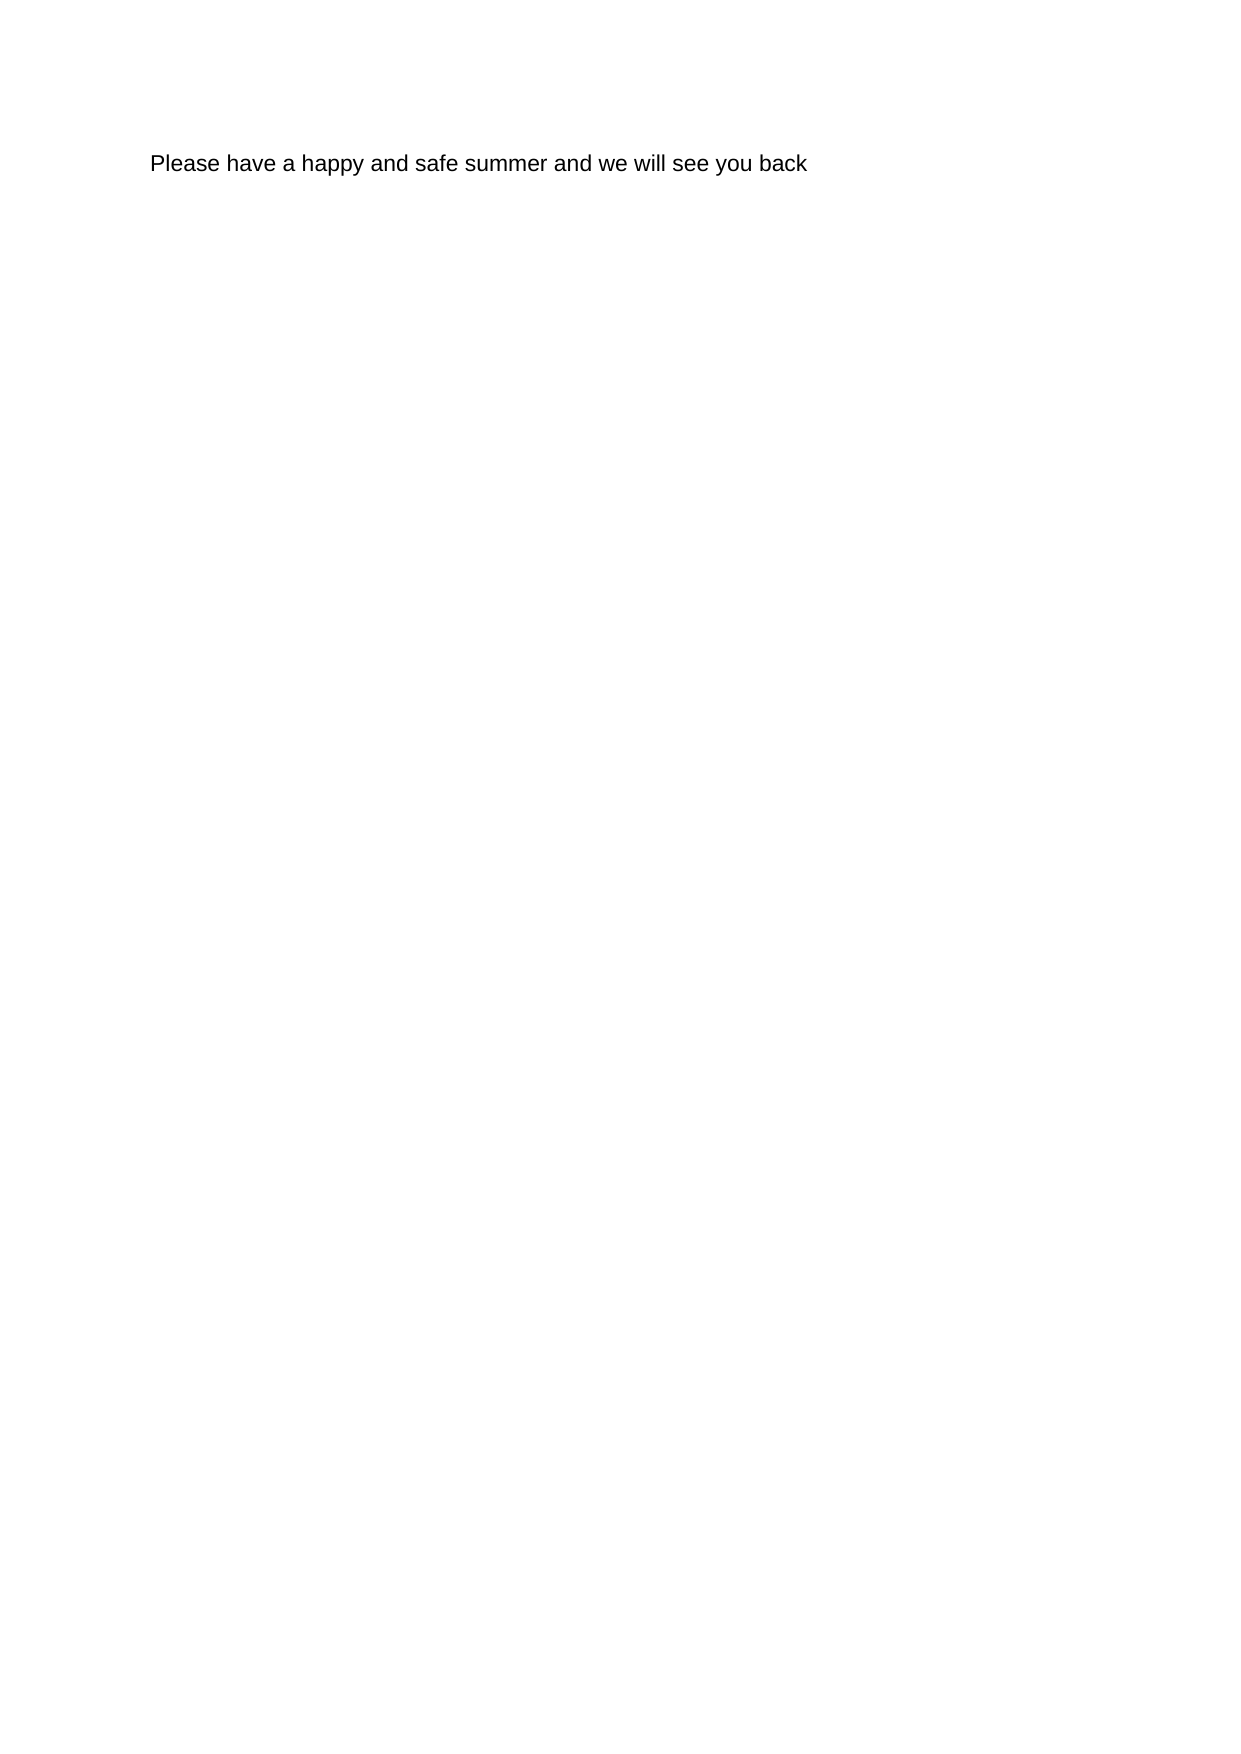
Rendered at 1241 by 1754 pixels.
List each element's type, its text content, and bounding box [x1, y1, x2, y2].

text Please have a happy and safe summer and we will see you back [150, 150, 1090, 176]
